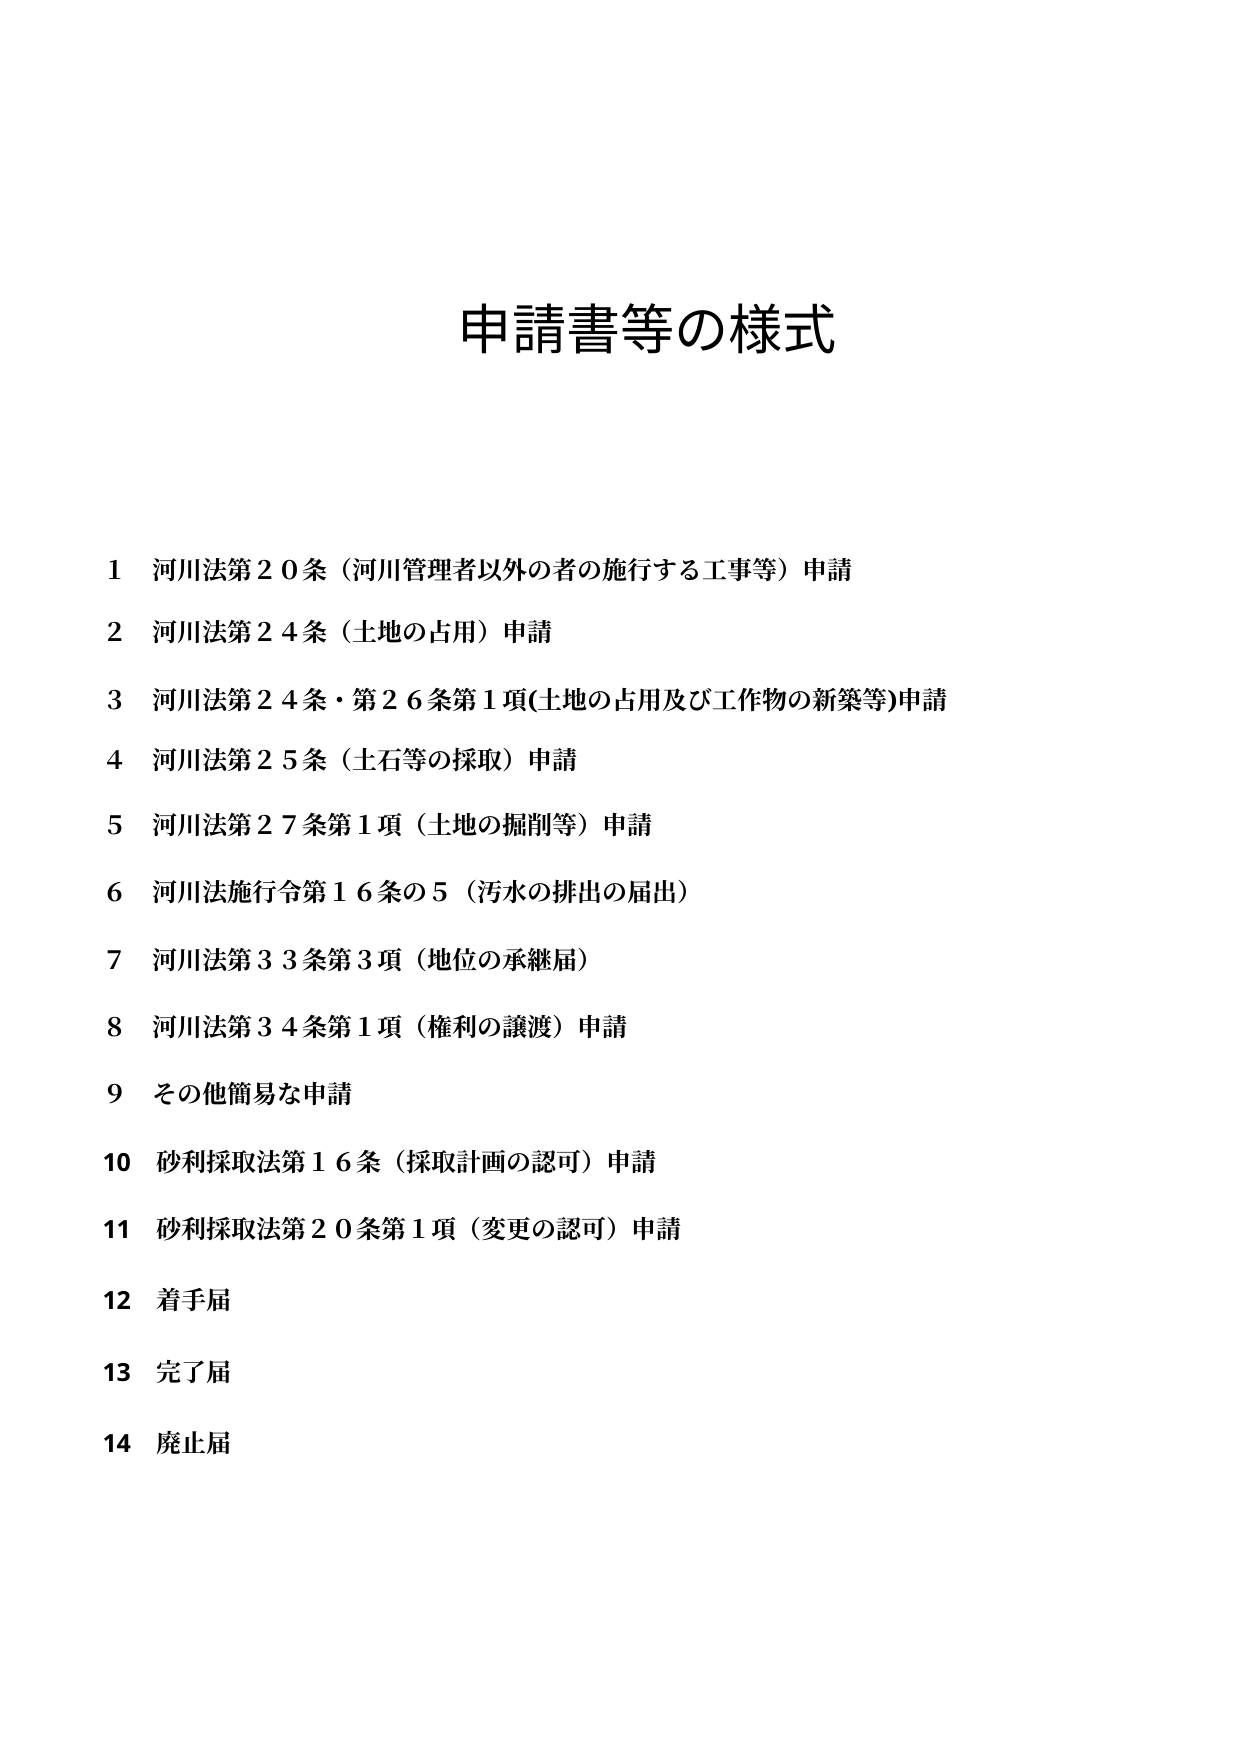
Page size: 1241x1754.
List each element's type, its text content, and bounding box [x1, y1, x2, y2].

text ９ その他簡易な申請 [102, 1075, 1138, 1111]
text １ 河川法第２０条（河川管理者以外の者の施行する工事等）申請 [102, 551, 1138, 587]
text ４ 河川法第２５条（土石等の採取）申請 [102, 748, 1138, 774]
text 14 廃止届 [102, 1424, 1138, 1460]
text ３ 河川法第２４条・第２６条第１項(土地の占用及び工作物の新築等)申請 [102, 681, 1138, 716]
text ７ 河川法第３３条第３項（地位の承継届） [102, 941, 1138, 976]
text 13 完了届 [102, 1353, 1138, 1388]
text 10 砂利採取法第１６条（採取計画の認可）申請 [102, 1142, 1138, 1178]
text ５ 河川法第２７条第１項（土地の掘削等）申請 [102, 806, 1138, 842]
text ６ 河川法施行令第１６条の５（汚水の排出の届出） [102, 873, 1138, 909]
text 12 着手届 [102, 1281, 1138, 1317]
text 11 砂利採取法第２０条第１項（変更の認可）申請 [102, 1210, 1138, 1246]
text ８ 河川法第３４条第１項（権利の譲渡）申請 [102, 1008, 1138, 1044]
text 申請書等の様式 [102, 301, 1138, 362]
text ２ 河川法第２４条（土地の占用）申請 [102, 613, 1138, 649]
